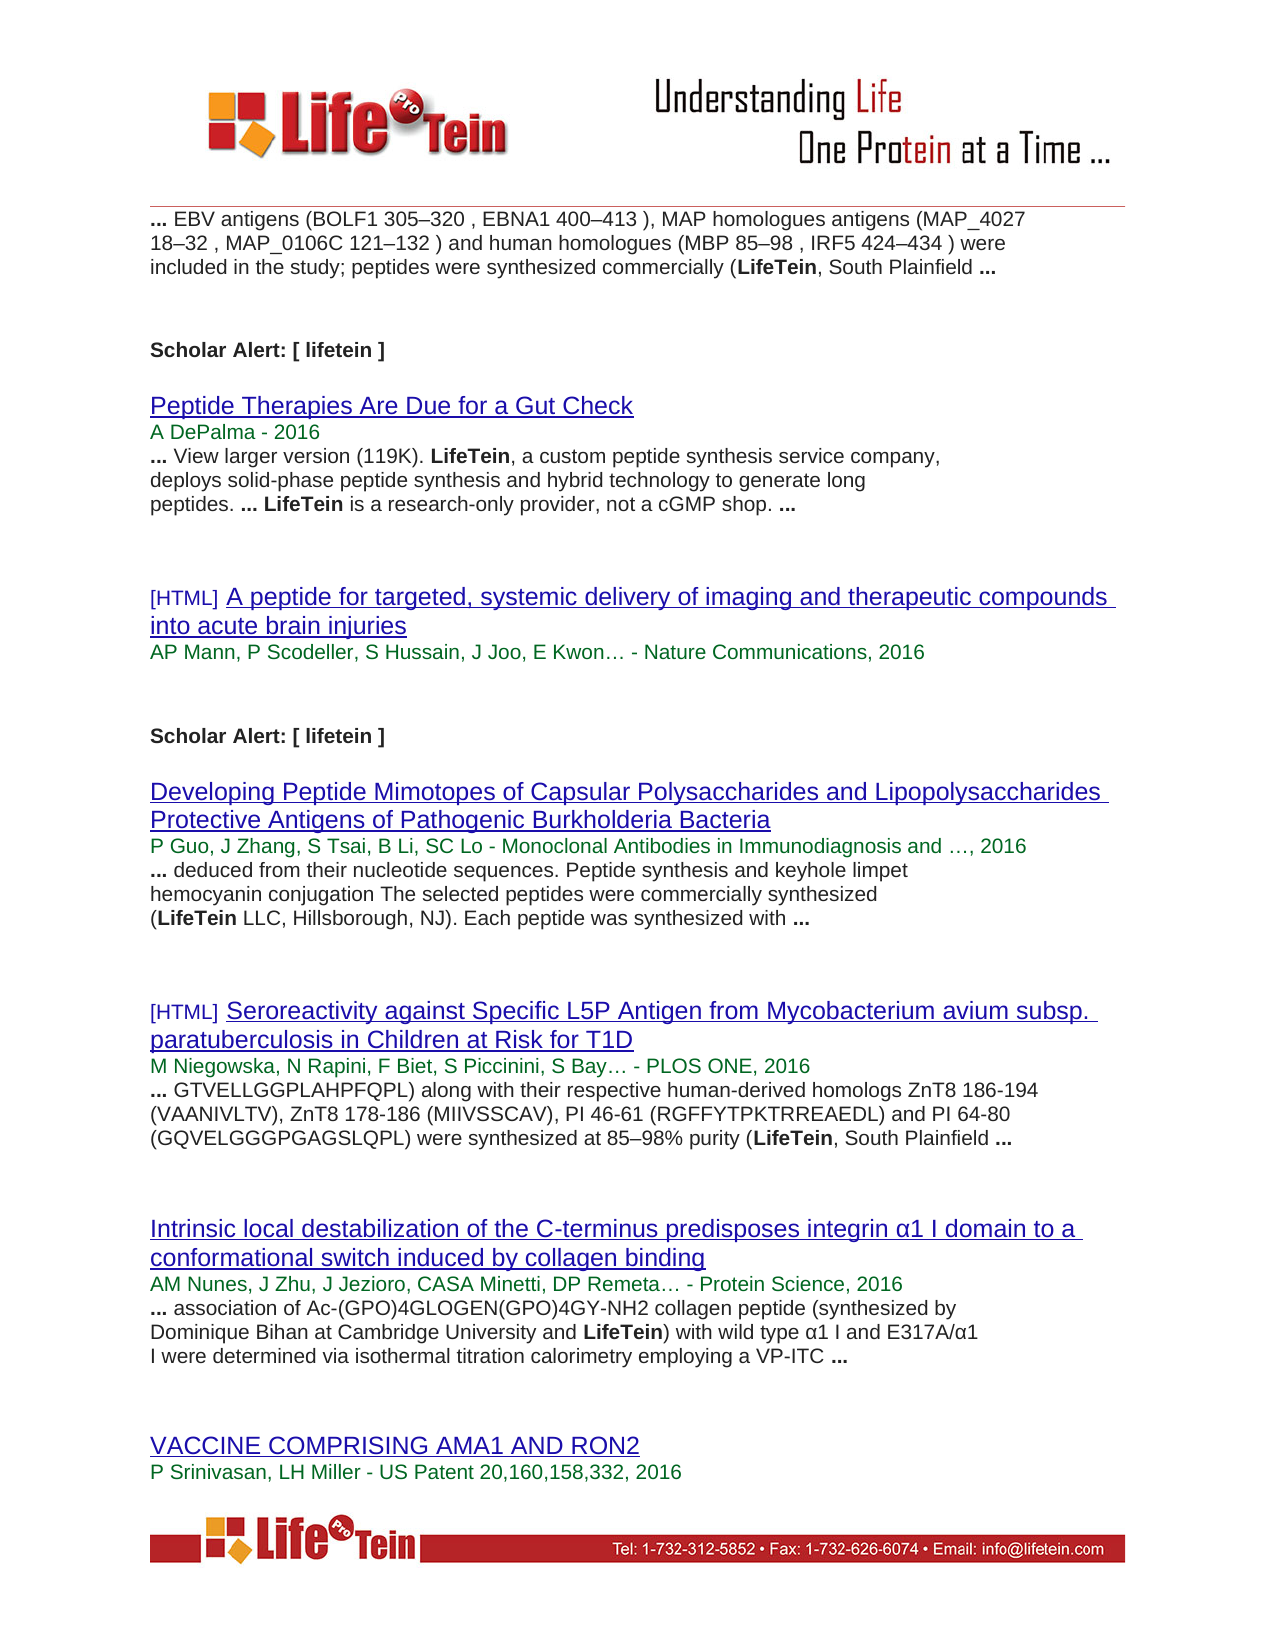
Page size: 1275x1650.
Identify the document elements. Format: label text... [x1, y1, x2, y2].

text P Guo, J Zhang, S Tsai, B Li, SC Lo - Monoclonal Antibodies in Immunodiagnosis and …, 2016 [150, 834, 1125, 858]
text ... GTVELLGGPLAHPFQPL) along with their respective human-derived homologs ZnT8 186-194 (VAANIVLTV), ZnT8 178-186 (MIIVSSCAV), PI 46-61 (RGFFYTPKTRREAEDL) and PI 64-80 (GQVELGGGPGAGSLQPL) were synthesized at 85–98% purity (LifeTein, South Plainfield ... [150, 1078, 1125, 1150]
picture [150, 1512, 1125, 1575]
text M Niegowska, N Rapini, F Biet, S Piccinini, S Bay… - PLOS ONE, 2016 [150, 1054, 1125, 1078]
text ... View larger version (119K). LifeTein, a custom peptide synthesis service company, deploys solid-phase peptide synthesis and hybrid technology to generate long peptides. ... LifeTein is a research-only provider, not a cGMP shop. ... [150, 444, 1125, 516]
text [HTML] A peptide for targeted, systemic delivery of imaging and therapeutic compounds into acute brain injuries [150, 579, 1125, 640]
text VACCINE COMPRISING AMA1 AND RON2 [150, 1431, 1125, 1460]
text Scholar Alert: [ lifetein ] [150, 724, 1125, 748]
text Developing Peptide Mimotopes of Capsular Polysaccharides and Lipopolysaccharides Protective Antigens of Pathogenic Burkholderia Bacteria [150, 777, 1125, 834]
text AP Mann, P Scodeller, S Hussain, J Joo, E Kwon… - Nature Communications, 2016 [150, 640, 1125, 664]
text Intrinsic local destabilization of the C‐terminus predisposes integrin α1 I domain to a conformational switch induced by collagen binding [150, 1213, 1125, 1272]
text P Srinivasan, LH Miller - US Patent 20,160,158,332, 2016 [150, 1460, 1125, 1484]
text ... deduced from their nucleotide sequences. Peptide synthesis and keyhole limpet hemocyanin conjugation The selected peptides were commercially synthesized (LifeTein LLC, Hillsborough, NJ). Each peptide was synthesized with ... [150, 858, 1125, 930]
text A DePalma - 2016 [150, 420, 1125, 444]
text [HTML] Seroreactivity against Specific L5P Antigen from Mycobacterium avium subsp. paratuberculosis in Children at Risk for T1D [150, 993, 1125, 1054]
text ... association of Ac-(GPO)4GLOGEN(GPO)4GY-NH2 collagen peptide (synthesized by Dominique Bihan at Cambridge University and LifeTein) with wild type α1 I and E317A/α1 I were determined via isothermal titration calorimetry employing a VP-ITC ... [150, 1296, 1125, 1368]
text AM Nunes, J Zhu, J Jezioro, CASA Minetti, DP Remeta… - Protein Science, 2016 [150, 1272, 1125, 1296]
picture [150, 75, 1125, 207]
text ... EBV antigens (BOLF1 305–320 , EBNA1 400–413 ), MAP homologues antigens (MAP_4027 18–32 , MAP_0106C 121–132 ) and human homologues (MBP 85–98 , IRF5 424–434 ) were included in the study; peptides were synthesized commercially (LifeTein, South Plainfield ... [150, 207, 1125, 278]
text Peptide Therapies Are Due for a Gut Check [150, 391, 1125, 420]
text Scholar Alert: [ lifetein ] [150, 338, 1125, 362]
